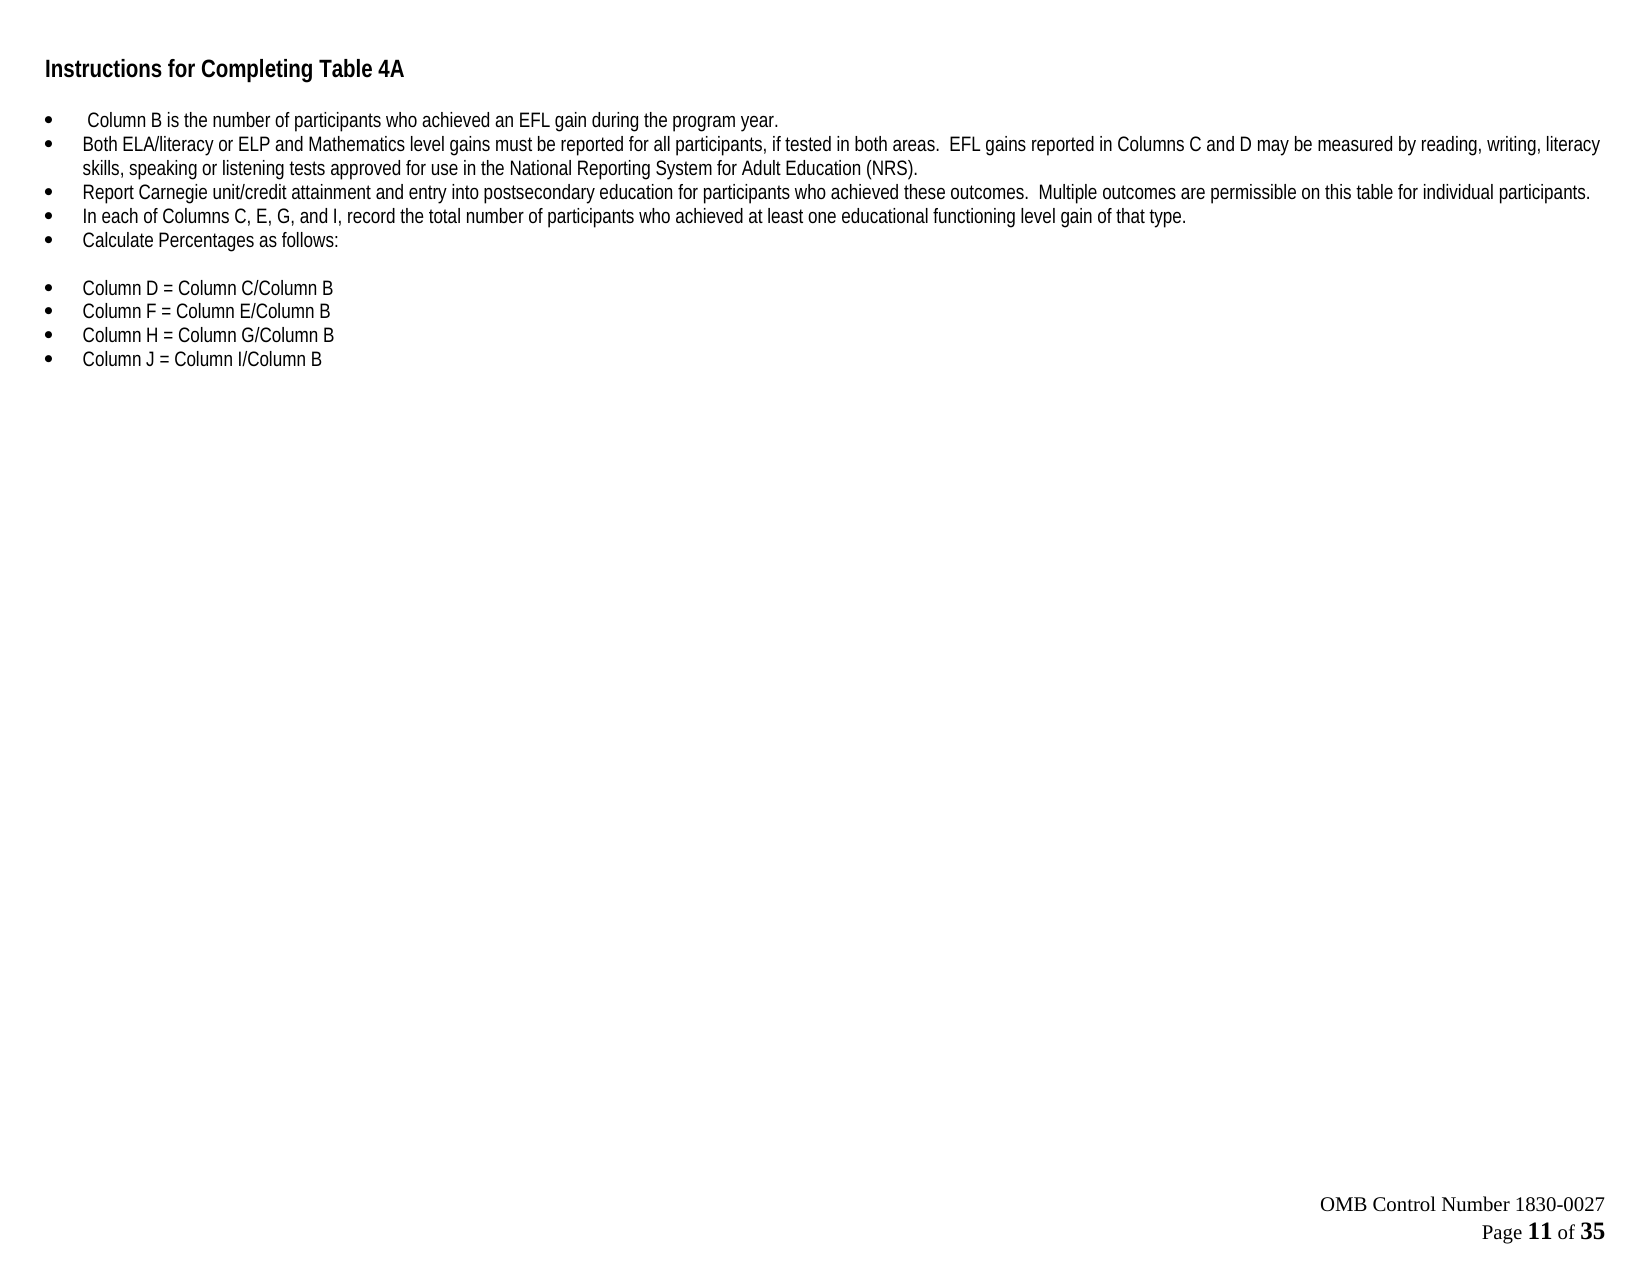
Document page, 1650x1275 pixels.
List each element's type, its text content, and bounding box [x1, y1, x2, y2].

list Both ELA/literacy or ELP and Mathematics level gains must be reported for all participants, if tested in both areas. EFL gains reported in Columns C and D may be measured by reading, writing, literacy skills, speaking or listening tests approved for use in the National Reporting System for Adult Education (NRS). [45, 132, 1605, 179]
list In each of Columns C, E, G, and I, record the total number of participants who achieved at least one educational functioning level gain of that type. [45, 203, 1605, 227]
list Column H = Column G/Column B [45, 323, 1605, 347]
list Calculate Percentages as follows: [45, 227, 1605, 251]
text Instructions for Completing Table 4A [45, 54, 1605, 83]
list Column B is the number of participants who achieved an EFL gain during the program year. [45, 108, 1605, 132]
list Column J = Column I/Column B [45, 347, 1605, 371]
list Report Carnegie unit/credit attainment and entry into postsecondary education for participants who achieved these outcomes. Multiple outcomes are permissible on this table for individual participants. [45, 179, 1605, 203]
list Column F = Column E/Column B [45, 299, 1605, 323]
list Column D = Column C/Column B [45, 275, 1605, 299]
